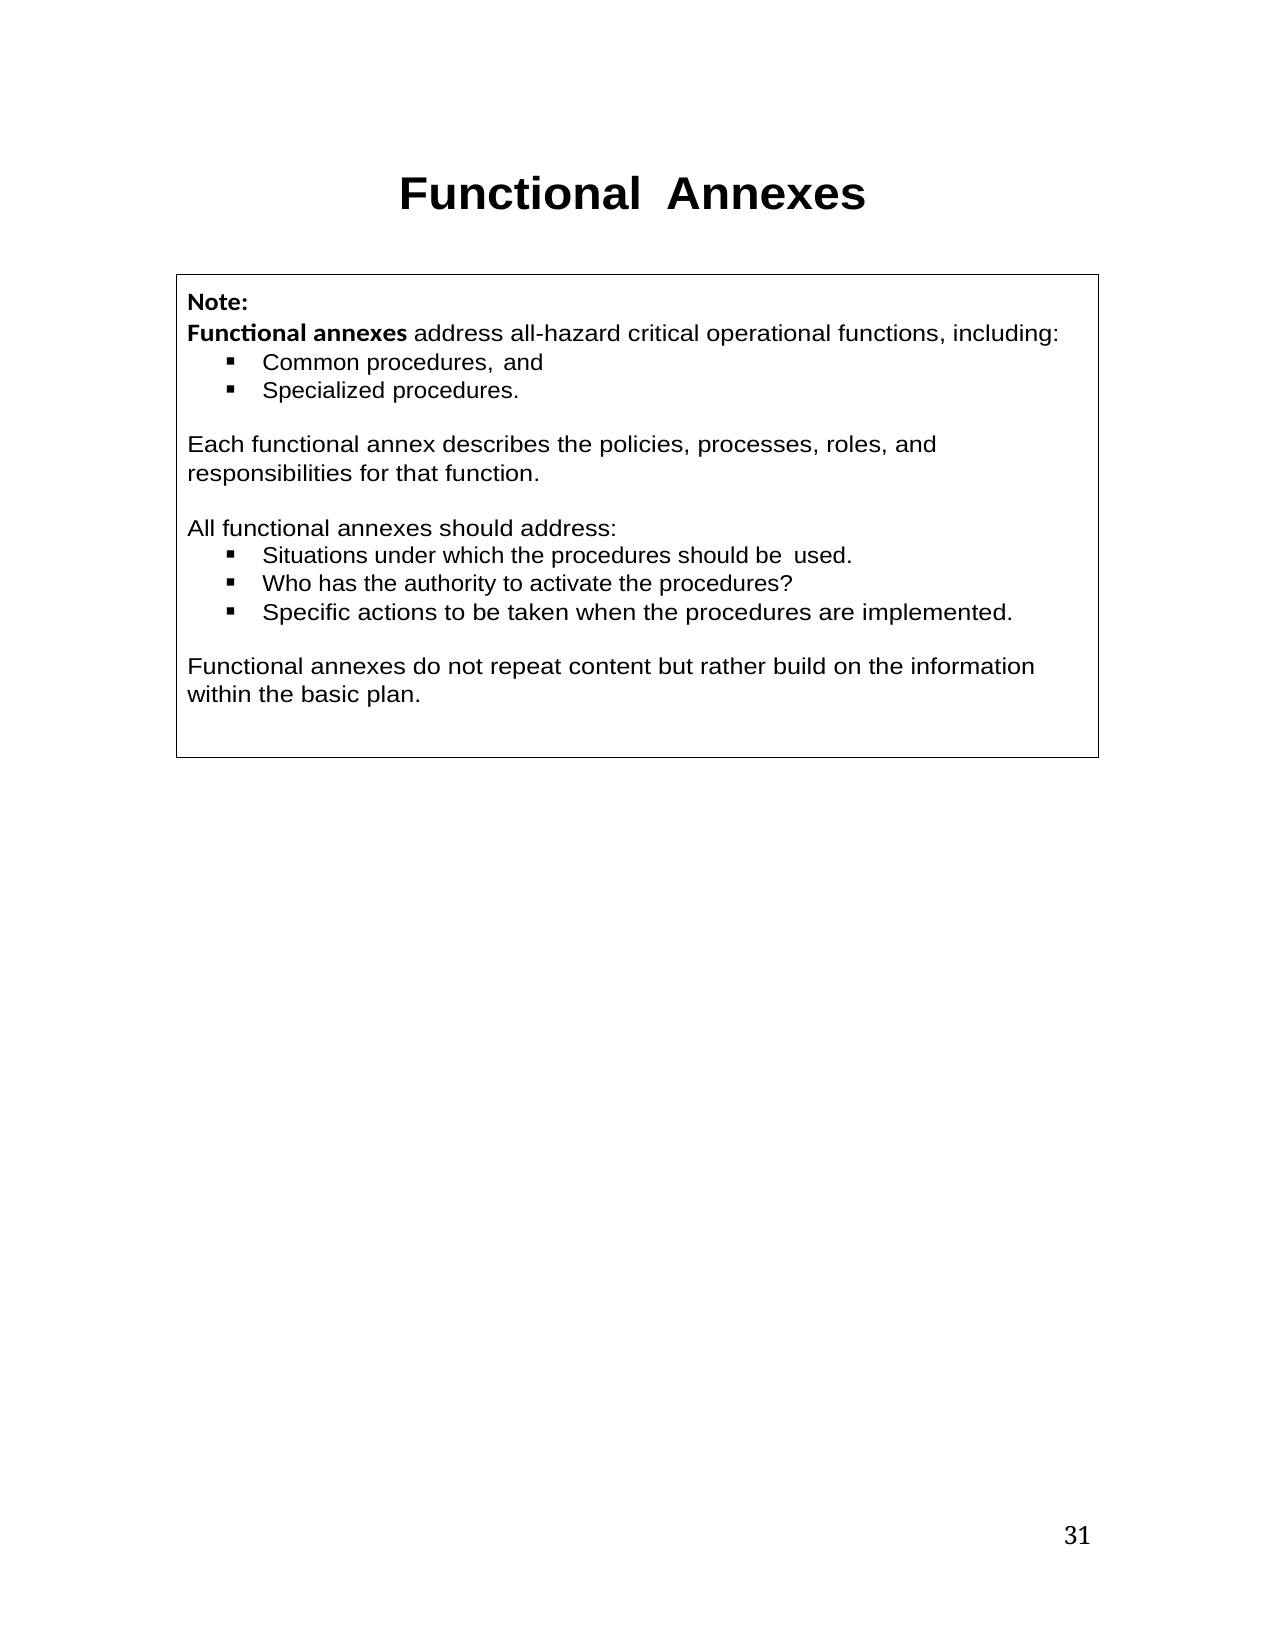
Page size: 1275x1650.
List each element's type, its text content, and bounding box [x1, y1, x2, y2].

subtitle Functional Annexes [399, 166, 1038, 219]
